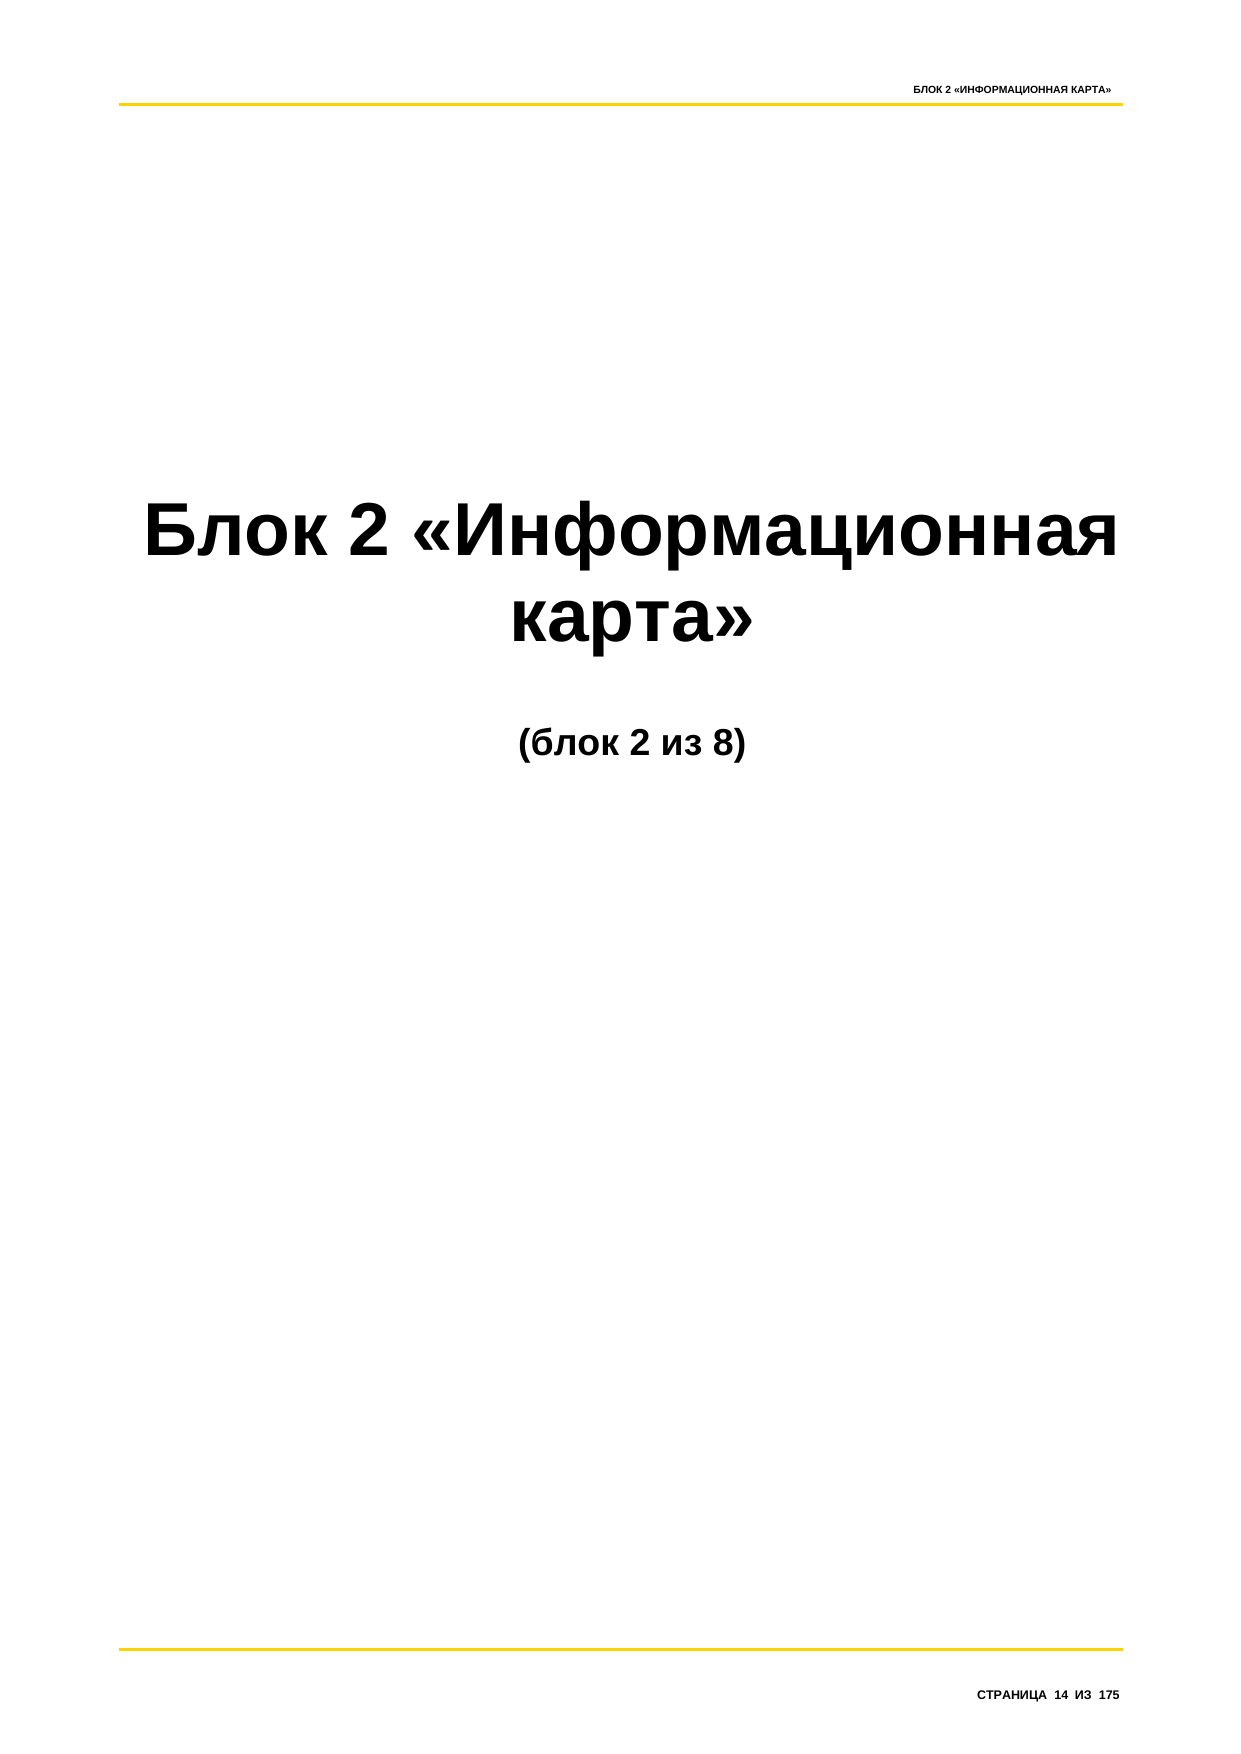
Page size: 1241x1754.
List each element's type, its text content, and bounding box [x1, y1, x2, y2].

text Блок 2 «Информационная карта» [130, 485, 1134, 657]
text (блок 2 из 8) [130, 720, 1134, 763]
